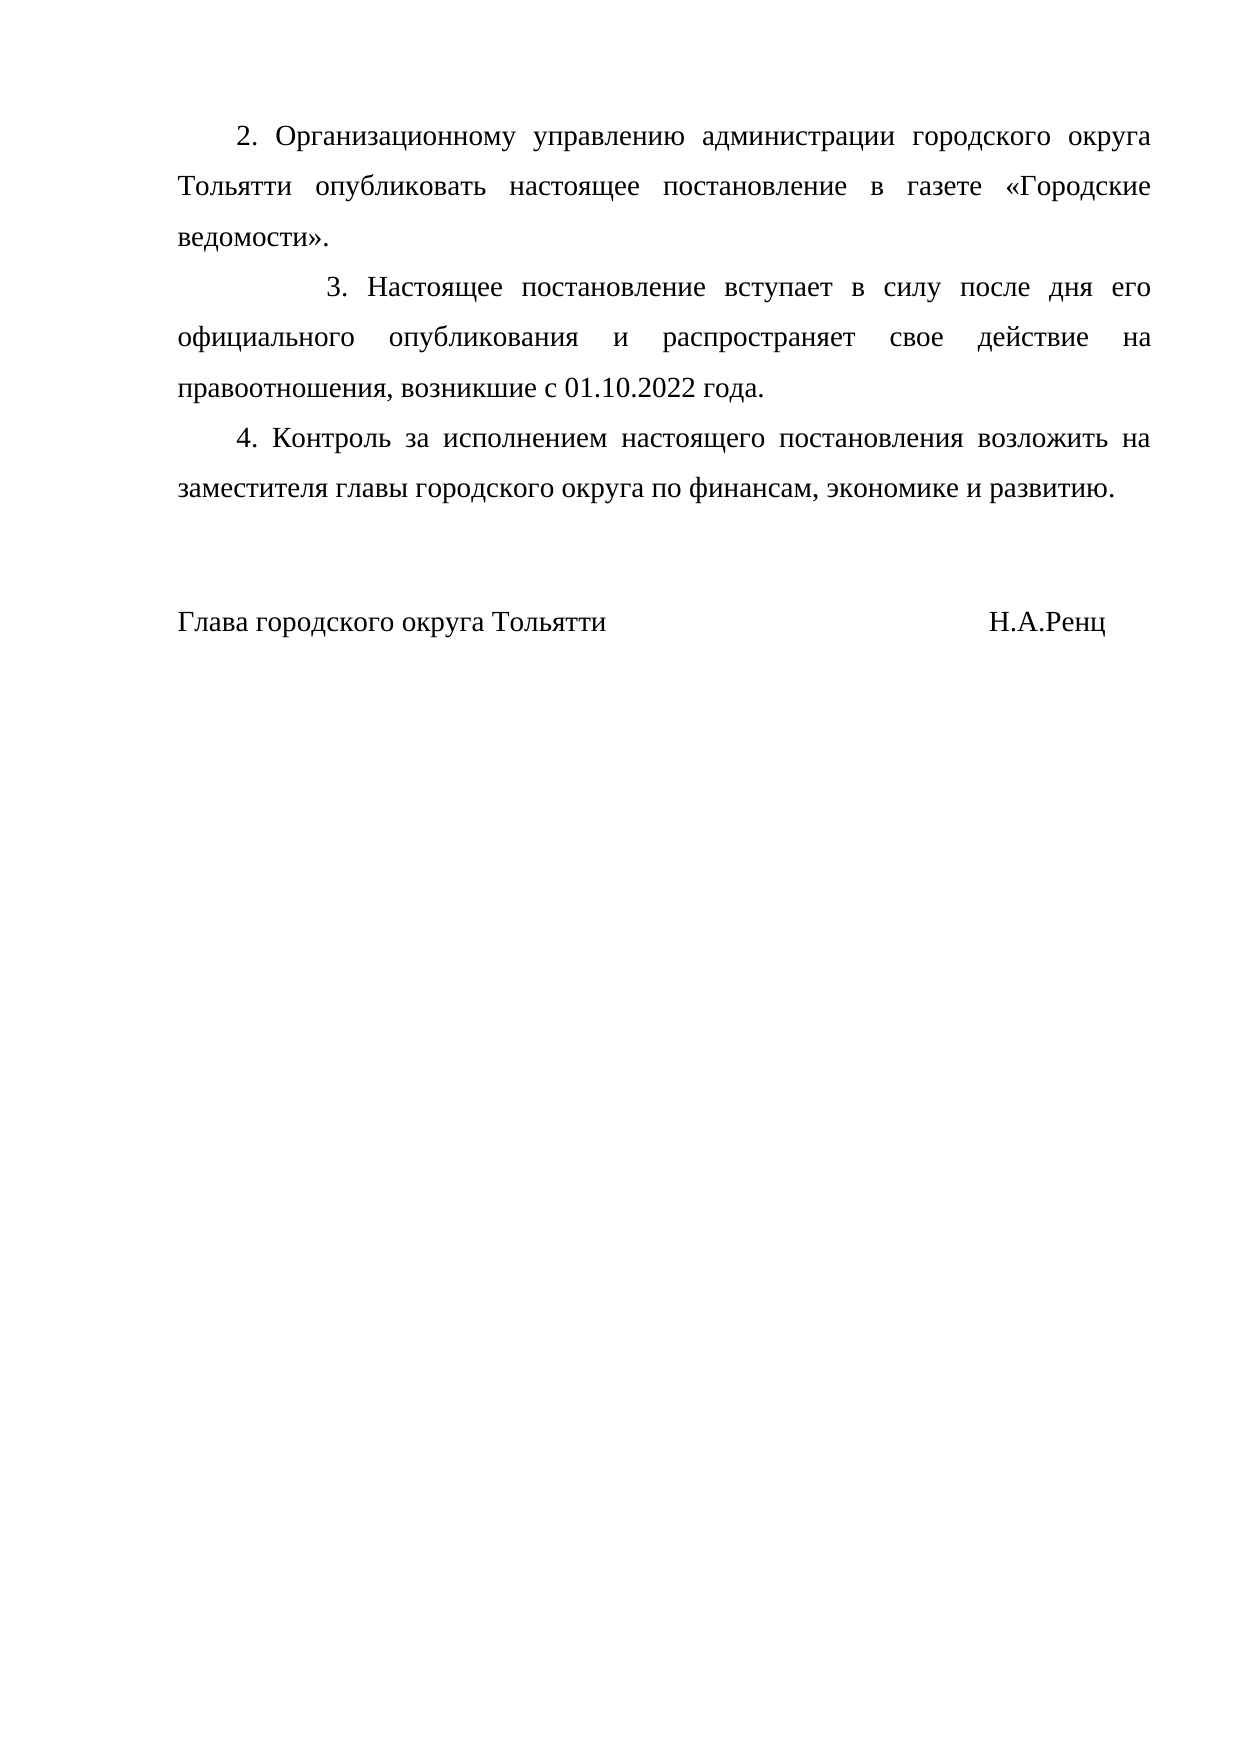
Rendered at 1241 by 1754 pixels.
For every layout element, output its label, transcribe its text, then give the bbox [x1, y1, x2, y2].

text 3. Настоящее постановление вступает в силу после дня его официального опубликования и распространяет свое действие на правоотношения, возникшие с 01.10.2022 года. [177, 269, 1152, 403]
text 4. Контроль за исполнением настоящего постановления возложить на заместителя главы городского округа по финансам, экономике и развитию. [177, 420, 1152, 504]
text Глава городского округа Тольятти Н.А.Ренц [177, 604, 1152, 638]
text 2. Организационному управлению администрации городского округа Тольятти опубликовать настоящее постановление в газете «Городские ведомости». [177, 118, 1152, 252]
